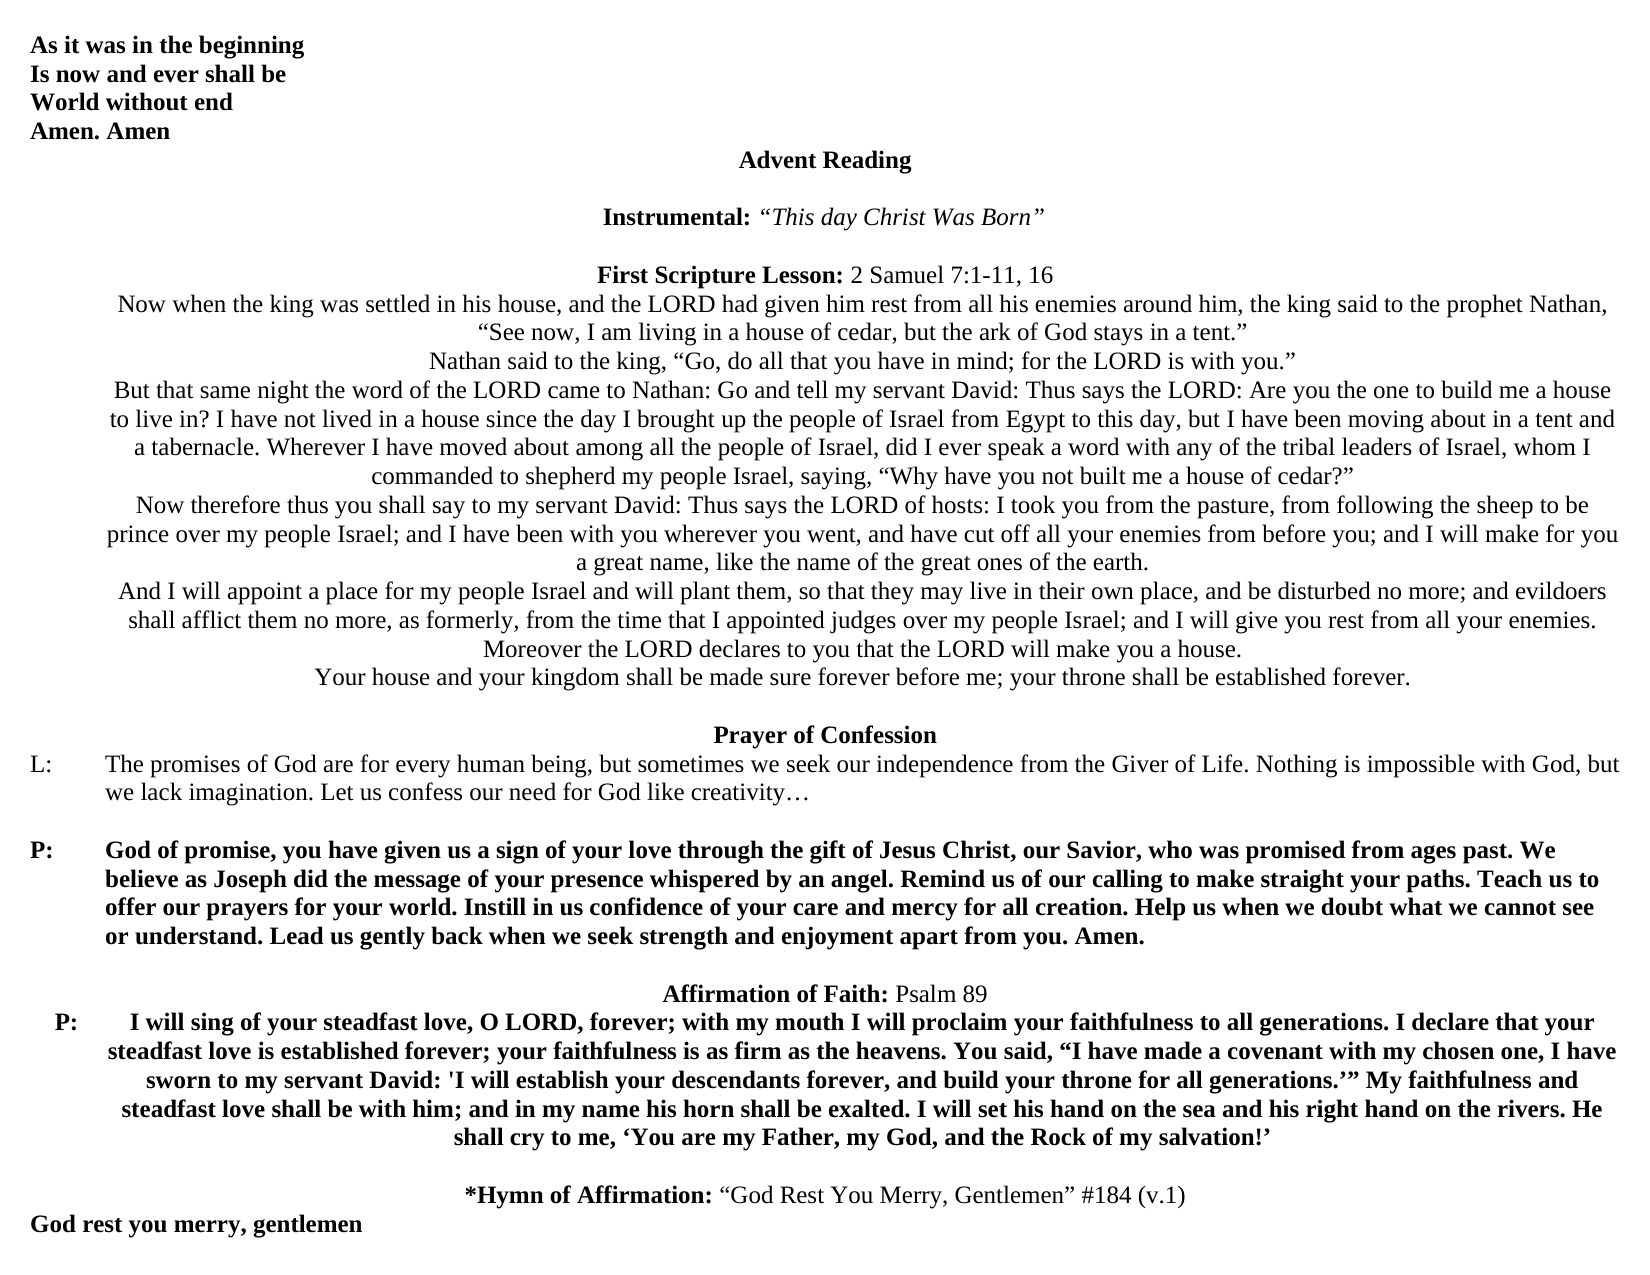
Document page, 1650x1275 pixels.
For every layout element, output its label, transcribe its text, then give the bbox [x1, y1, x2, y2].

text Your house and your kingdom shall be made sure forever before me; your throne shall be established forever. [30, 662, 1620, 691]
text World without end [30, 87, 1620, 116]
text First Scripture Lesson: 2 Samuel 7:1-11, 16 [30, 260, 1620, 289]
text Prayer of Confession [30, 720, 1620, 749]
text Now when the king was settled in his house, and the LORD had given him rest from all his enemies around him, the king said to the prophet Nathan, “See now, I am living in a house of cedar, but the ark of God stays in a tent.” [30, 289, 1620, 346]
text P: I will sing of your steadfast love, O LORD, forever; with my mouth I will proclaim your faithfulness to all generations. I declare that your steadfast love is established forever; your faithfulness is as firm as the heavens. You said, “I have made a covenant with my chosen one, I have sworn to my servant David: 'I will establish your descendants forever, and build your throne for all generations.’” My faithfulness and steadfast love shall be with him; and in my name his horn shall be exalted. I will set his hand on the sea and his right hand on the rivers. He shall cry to me, ‘You are my Father, my God, and the Rock of my salvation!’ [30, 1007, 1620, 1151]
text *Hymn of Affirmation: “God Rest You Merry, Gentlemen” #184 (v.1) [30, 1180, 1620, 1209]
text P: God of promise, you have given us a sign of your love through the gift of Jesus Christ, our Savior, who was promised from ages past. We believe as Joseph did the message of your presence whispered by an angel. Remind us of our calling to make straight your paths. Teach us to offer our prayers for your world. Instill in us confidence of your care and mercy for all creation. Help us when we doubt what we cannot see or understand. Lead us gently back when we seek strength and enjoyment apart from you. Amen. [30, 835, 1620, 950]
text God rest you merry, gentlemen [30, 1209, 1620, 1237]
text Affirmation of Faith: Psalm 89 [30, 979, 1620, 1007]
text As it was in the beginning​ [30, 30, 1620, 59]
text Instrumental: “This day Christ Was Born” [30, 202, 1620, 231]
text L: The promises of God are for every human being, but sometimes we seek our independence from the Giver of Life. Nothing is impossible with God, but we lack imagination. Let us confess our need for God like creativity… [30, 749, 1620, 806]
text Advent Reading [30, 145, 1620, 174]
text But that same night the word of the LORD came to Nathan: Go and tell my servant David: Thus says the LORD: Are you the one to build me a house to live in? I have not lived in a house since the day I brought up the people of Israel from Egypt to this day, but I have been moving about in a tent and a tabernacle. Wherever I have moved about among all the people of Israel, did I ever speak a word with any of the tribal leaders of Israel, whom I commanded to shepherd my people Israel, saying, “Why have you not built me a house of cedar?” [30, 375, 1620, 490]
text Now therefore thus you shall say to my servant David: Thus says the LORD of hosts: I took you from the pasture, from following the sheep to be prince over my people Israel; and I have been with you wherever you went, and have cut off all your enemies from before you; and I will make for you a great name, like the name of the great ones of the earth. [30, 490, 1620, 576]
text Is now and ever shall be [30, 59, 1620, 87]
text And I will appoint a place for my people Israel and will plant them, so that they may live in their own place, and be disturbed no more; and evildoers shall afflict them no more, as formerly, from the time that I appointed judges over my people Israel; and I will give you rest from all your enemies. Moreover the LORD declares to you that the LORD will make you a house. [30, 576, 1620, 662]
text Nathan said to the king, “Go, do all that you have in mind; for the LORD is with you.” [30, 346, 1620, 375]
text Amen. Amen [30, 116, 1620, 145]
